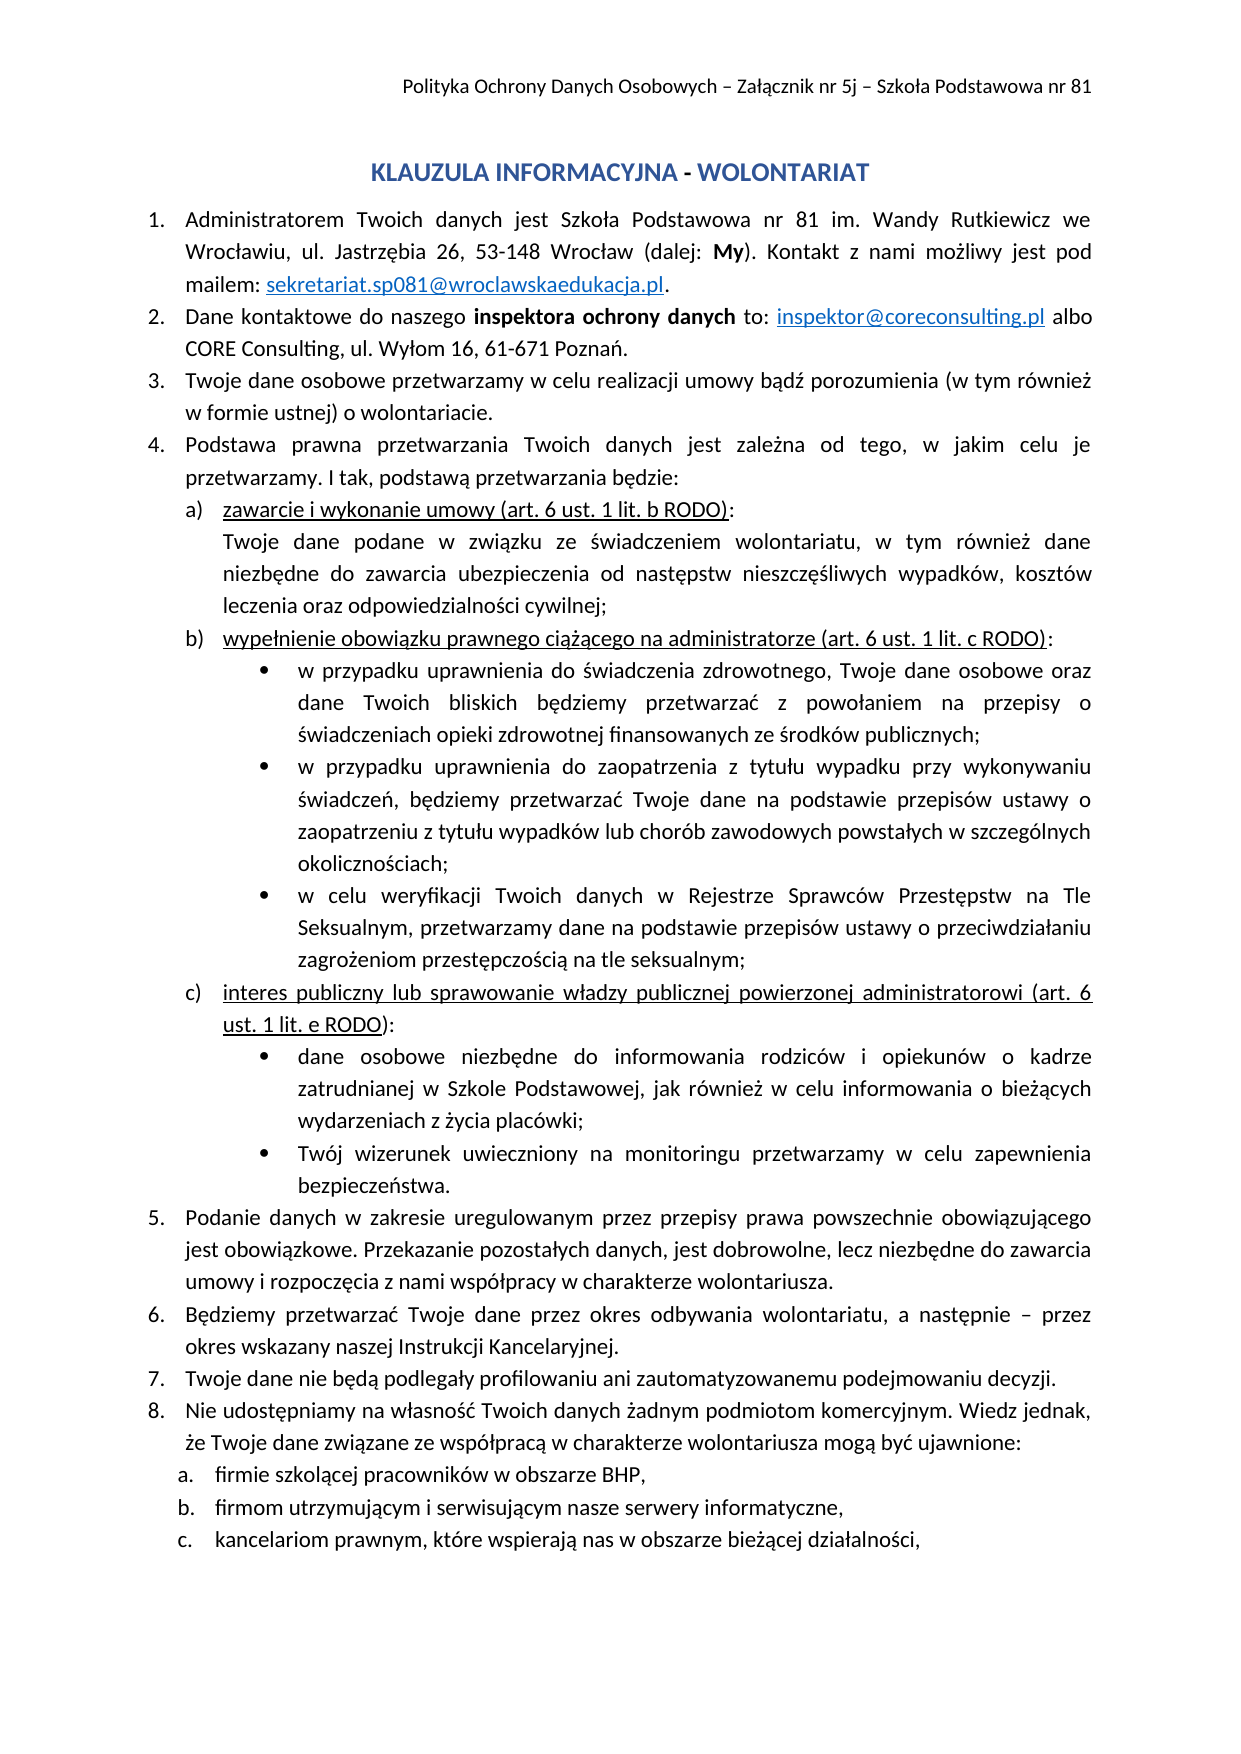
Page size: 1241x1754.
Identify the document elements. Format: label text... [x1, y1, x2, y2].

list Twój wizerunek uwieczniony na monitoringu przetwarzamy w celu zapewnienia bezpieczeństwa. [260, 1139, 1093, 1199]
list w celu weryfikacji Twoich danych w Rejestrze Sprawców Przestępstw na Tle Seksualnym, przetwarzamy dane na podstawie przepisów ustawy o przeciwdziałaniu zagrożeniom przestępczością na tle seksualnym; [260, 881, 1093, 974]
list Dane kontaktowe do naszego inspektora ochrony danych to: inspektor@coreconsulting.pl albo CORE Consulting, ul. Wyłom 16, 61-671 Poznań. [148, 302, 1093, 362]
list Administratorem Twoich danych jest Szkoła Podstawowa nr 81 im. Wandy Rutkiewicz we Wrocławiu, ul. Jastrzębia 26, 53-148 Wrocław (dalej: My). Kontakt z nami możliwy jest pod mailem: sekretariat.sp081@wroclawskaedukacja.pl. [148, 205, 1093, 298]
list dane osobowe niezbędne do informowania rodziców i opiekunów o kadrze zatrudnianej w Szkole Podstawowej, jak również w celu informowania o bieżących wydarzeniach z życia placówki; [260, 1042, 1093, 1134]
list Podstawa prawna przetwarzania Twoich danych jest zależna od tego, w jakim celu je przetwarzamy. I tak, podstawą przetwarzania będzie: [148, 431, 1093, 491]
list interes publiczny lub sprawowanie władzy publicznej powierzonej administratorowi (art. 6 ust. 1 lit. e RODO): [185, 978, 1093, 1038]
list firmie szkolącej pracowników w obszarze BHP, [177, 1461, 1093, 1489]
list Będziemy przetwarzać Twoje dane przez okres odbywania wolontariatu, a następnie – przez okres wskazany naszej Instrukcji Kancelaryjnej. [148, 1300, 1093, 1360]
list w przypadku uprawnienia do świadczenia zdrowotnego, Twoje dane osobowe oraz dane Twoich bliskich będziemy przetwarzać z powołaniem na przepisy o świadczeniach opieki zdrowotnej finansowanych ze środków publicznych; [260, 656, 1093, 748]
list Twoje dane podane w związku ze świadczeniem wolontariatu, w tym również dane niezbędne do zawarcia ubezpieczenia od następstw nieszczęśliwych wypadków, kosztów leczenia oraz odpowiedzialności cywilnej; [223, 527, 1093, 619]
list Twoje dane osobowe przetwarzamy w celu realizacji umowy bądź porozumienia (w tym również w formie ustnej) o wolontariacie. [148, 366, 1093, 426]
list zawarcie i wykonanie umowy (art. 6 ust. 1 lit. b RODO): [185, 495, 1093, 523]
list Nie udostępniamy na własność Twoich danych żadnym podmiotom komercyjnym. Wiedz jednak, że Twoje dane związane ze współpracą w charakterze wolontariusza mogą być ujawnione: [148, 1396, 1093, 1456]
text KLAUZULA INFORMACYJNA - WOLONTARIAT [148, 156, 1093, 189]
list firmom utrzymującym i serwisującym nasze serwery informatyczne, [177, 1493, 1093, 1521]
list wypełnienie obowiązku prawnego ciążącego na administratorze (art. 6 ust. 1 lit. c RODO): [185, 624, 1093, 652]
list w przypadku uprawnienia do zaopatrzenia z tytułu wypadku przy wykonywaniu świadczeń, będziemy przetwarzać Twoje dane na podstawie przepisów ustawy o zaopatrzeniu z tytułu wypadków lub chorób zawodowych powstałych w szczególnych okolicznościach; [260, 752, 1093, 877]
list Twoje dane nie będą podlegały profilowaniu ani zautomatyzowanemu podejmowaniu decyzji. [148, 1364, 1093, 1392]
list Podanie danych w zakresie uregulowanym przez przepisy prawa powszechnie obowiązującego jest obowiązkowe. Przekazanie pozostałych danych, jest dobrowolne, lecz niezbędne do zawarcia umowy i rozpoczęcia z nami współpracy w charakterze wolontariusza. [148, 1203, 1093, 1296]
list kancelariom prawnym, które wspierają nas w obszarze bieżącej działalności, [177, 1525, 1093, 1553]
